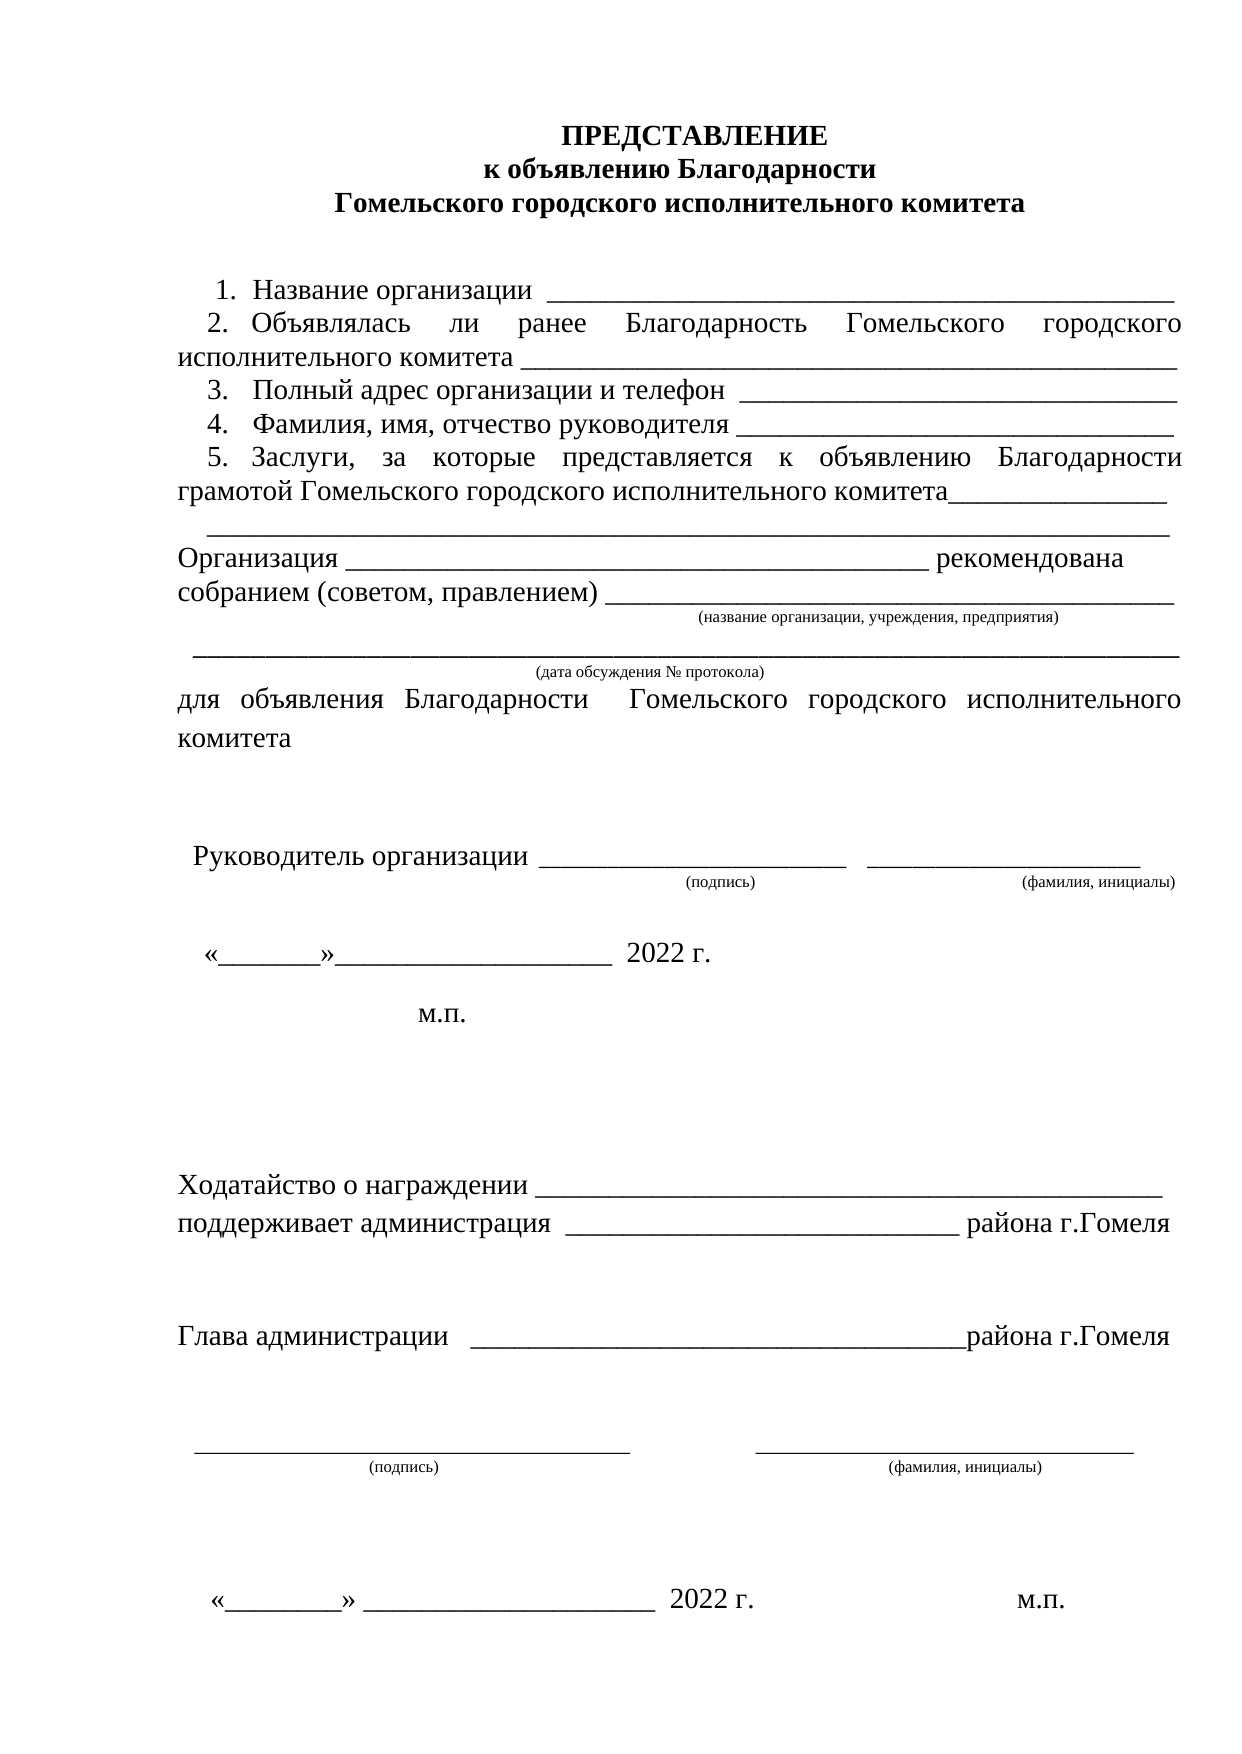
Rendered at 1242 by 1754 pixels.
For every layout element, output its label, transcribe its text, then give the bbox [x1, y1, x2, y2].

text ______________________________________ _________________________________ [177, 1430, 1183, 1456]
text (название организации, учреждения, предприятия) [177, 607, 1183, 626]
text для объявления Благодарности Гомельского городского исполнительного комитета [177, 681, 1183, 753]
list Полный адрес организации и телефон ______________________________ [207, 372, 1183, 406]
title ПРЕДСТАВЛЕНИЕ [177, 118, 1183, 152]
list Заслуги, за которые представляется к объявлению Благодарности грамотой Гомельского городского исполнительного комитета_______________ [177, 439, 1183, 507]
text «________» ____________________ 2022 г. м.п. [177, 1582, 1183, 1615]
text Глава администрации __________________________________района г.Гомеля [177, 1318, 1183, 1351]
text к объявлению Благодарности [177, 152, 1183, 185]
text Организация ________________________________________ рекомендована собранием (советом, правлением) _______________________________________ [177, 540, 1183, 607]
text Ходатайство о награждении ___________________________________________ поддерживает администрация ___________________________ района г.Гомеля [177, 1167, 1183, 1239]
text __________________________________________________________________ [207, 507, 1183, 540]
text (подпись) (фамилия, инициалы) [177, 872, 1183, 891]
text (дата обсуждения № протокола) [177, 662, 1183, 681]
text Гомельского городского исполнительного комитета [177, 185, 1183, 219]
text «_______»___________________ 2022 г. [177, 935, 1183, 969]
text (подпись) (фамилия, инициалы) [177, 1456, 1183, 1476]
list Название организации ___________________________________________ [215, 272, 1183, 305]
text Руководитель организации ___________________________ ________________________ [177, 838, 1183, 872]
list Фамилия, имя, отчество руководителя ______________________________ [207, 406, 1183, 439]
text ____________________________________________________________________ [177, 626, 1183, 662]
list Объявлялась ли ранее Благодарность Гомельского городского исполнительного комитета _____________________________________________ [177, 305, 1183, 372]
text м.п. [177, 995, 1183, 1028]
